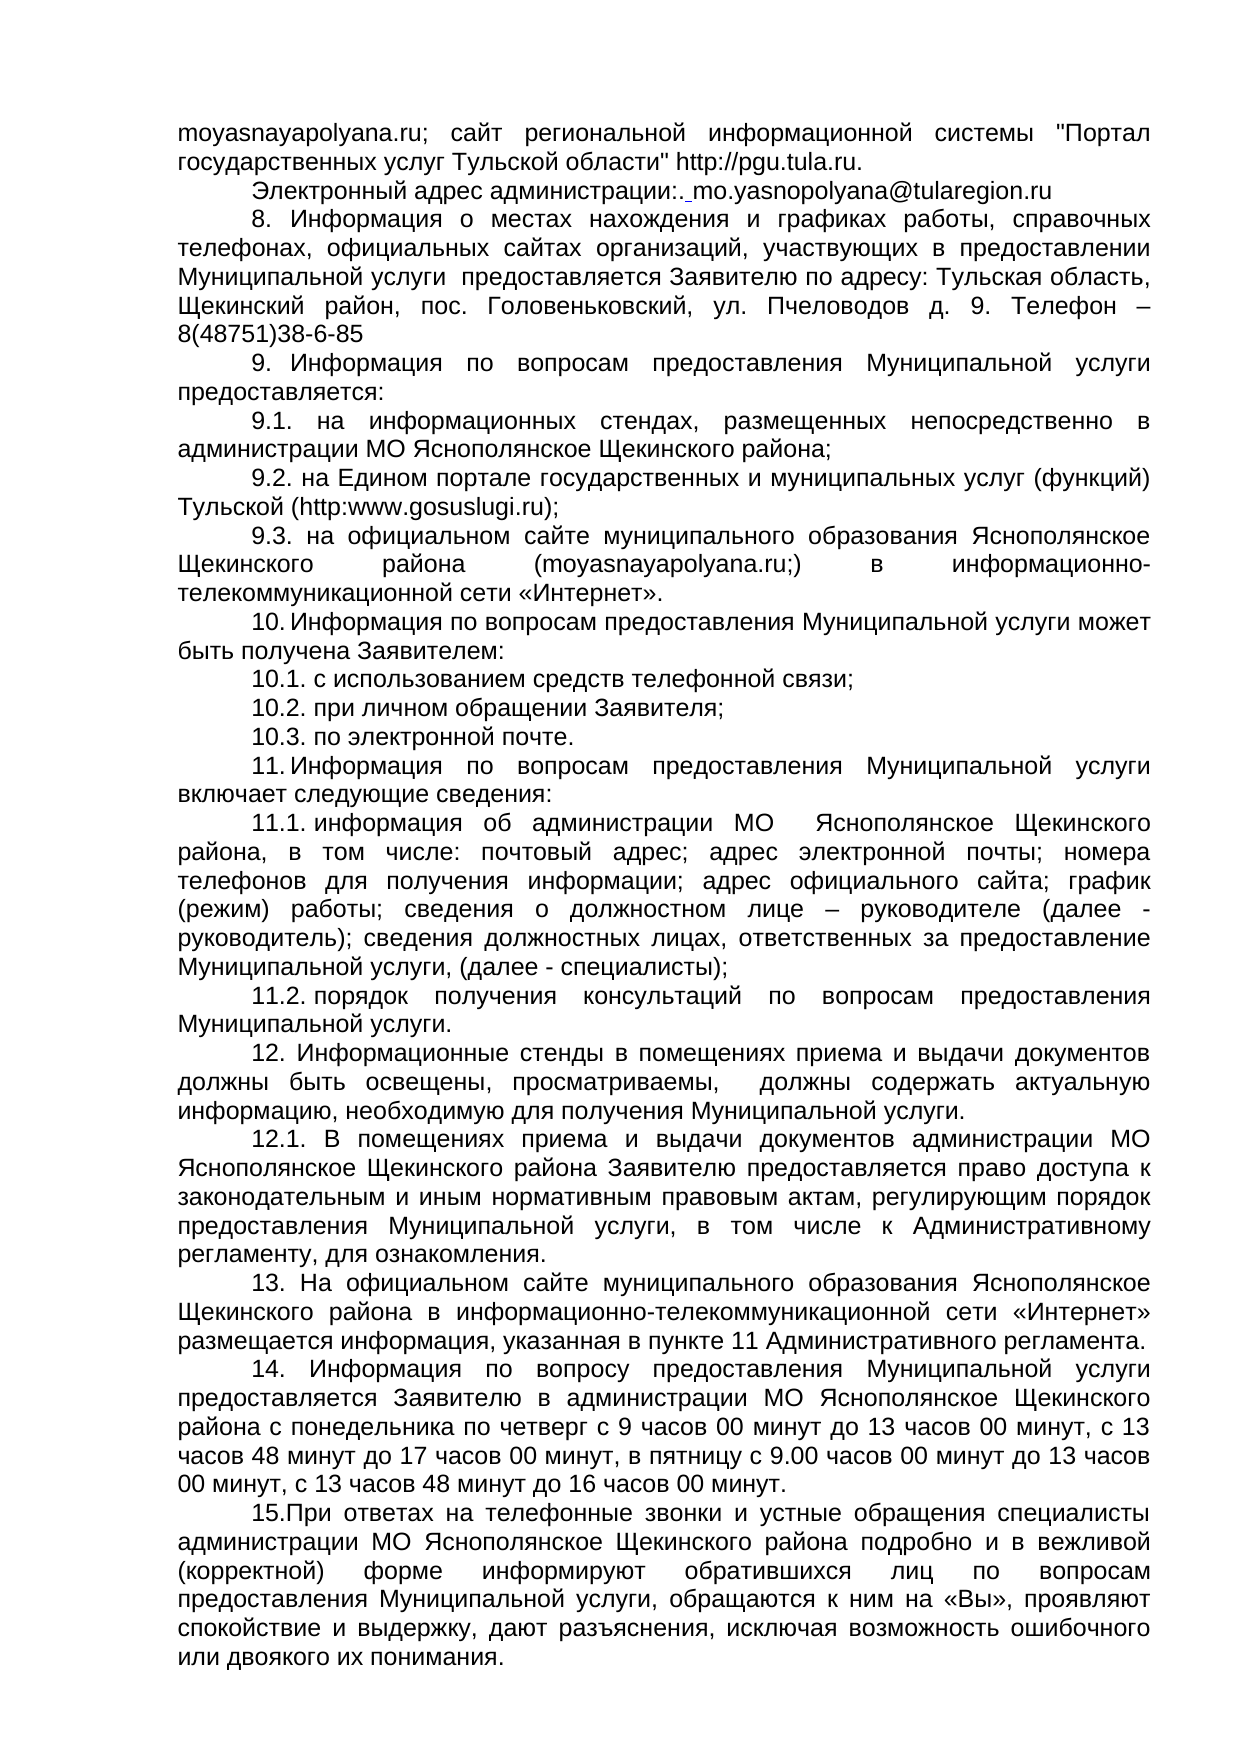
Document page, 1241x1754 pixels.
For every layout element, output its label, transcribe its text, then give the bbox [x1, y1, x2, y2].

text 14. Информация по вопросу предоставления Муниципальной услуги предоставляется Заявителю в администрации МО Яснополянское Щекинского района с понедельника по четверг с 9 часов 00 минут до 13 часов 00 минут, с 13 часов 48 минут до 17 часов 00 минут, в пятницу с 9.00 часов 00 минут до 13 часов 00 минут, с 13 часов 48 минут до 16 часов 00 минут. [177, 1354, 1152, 1498]
text 10.3. по электронной почте. [177, 722, 1152, 751]
list Информация о местах нахождения и графиках работы, справочных телефонах, официальных сайтах организаций, участвующих в предоставлении Муниципальной услуги предоставляется Заявителю по адресу: Тульская область, Щекинский район, пос. Головеньковский, ул. Пчеловодов д. 9. Телефон – 8(48751)38-6-85 [177, 204, 1152, 348]
list Информация по вопросам предоставления Муниципальной услуги включает следующие сведения: [177, 751, 1152, 808]
text 12.1. В помещениях приема и выдачи документов администрации МО Яснополянское Щекинского района Заявителю предоставляется право доступа к законодательным и иным нормативным правовым актам, регулирующим порядок предоставления Муниципальной услуги, в том числе к Административному регламенту, для ознакомления. [177, 1124, 1152, 1268]
text 10.2. при личном обращении Заявителя; [177, 693, 1152, 722]
text 11.1. информация об администрации МО Яснополянское Щекинского района, в том числе: почтовый адрес; адрес электронной почты; номера телефонов для получения информации; адрес официального сайта; график (режим) работы; сведения о должностном лице – руководителе (далее - руководитель); сведения должностных лицах, ответственных за предоставление Муниципальной услуги, (далее - специалисты); [177, 808, 1152, 981]
text 9.2. на Едином портале государственных и муниципальных услуг (функций) Тульской (http:www.gosuslugi.ru); [177, 463, 1152, 521]
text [177, 118, 1152, 176]
text 10.1. с использованием средств телефонной связи; [177, 664, 1152, 693]
text 11.2. порядок получения консультаций по вопросам предоставления Муниципальной услуги. [177, 981, 1152, 1038]
text 9.1. на информационных стендах, размещенных непосредственно в администрации МО Яснополянское Щекинского района; [177, 406, 1152, 463]
text 9.3. на официальном сайте муниципального образования Яснополянское Щекинского района (moyasnayapolyana.ru;) в информационно-телекоммуникационной сети «Интернет». [177, 521, 1152, 607]
text 13. На официальном сайте муниципального образования Яснополянское Щекинского района в информационно-телекоммуникационной сети «Интернет» размещается информация, указанная в пункте 11 Административного регламента. [177, 1268, 1152, 1354]
text 12. Информационные стенды в помещениях приема и выдачи документов должны быть освещены, просматриваемы, должны содержать актуальную информацию, необходимую для получения Муниципальной услуги. [177, 1038, 1152, 1124]
list Информация по вопросам предоставления Муниципальной услуги предоставляется: [177, 348, 1152, 406]
text Электронный адрес администрации:. mo.yasnopolyana@tularegion.ru [177, 176, 1152, 204]
list Информация по вопросам предоставления Муниципальной услуги может быть получена Заявителем: [177, 607, 1152, 664]
text 15.При ответах на телефонные звонки и устные обращения специалисты администрации МО Яснополянское Щекинского района подробно и в вежливой (корректной) форме информируют обратившихся лиц по вопросам предоставления Муниципальной услуги, обращаются к ним на «Вы», проявляют спокойствие и выдержку, дают разъяснения, исключая возможность ошибочного или двоякого их понимания. [177, 1498, 1152, 1671]
